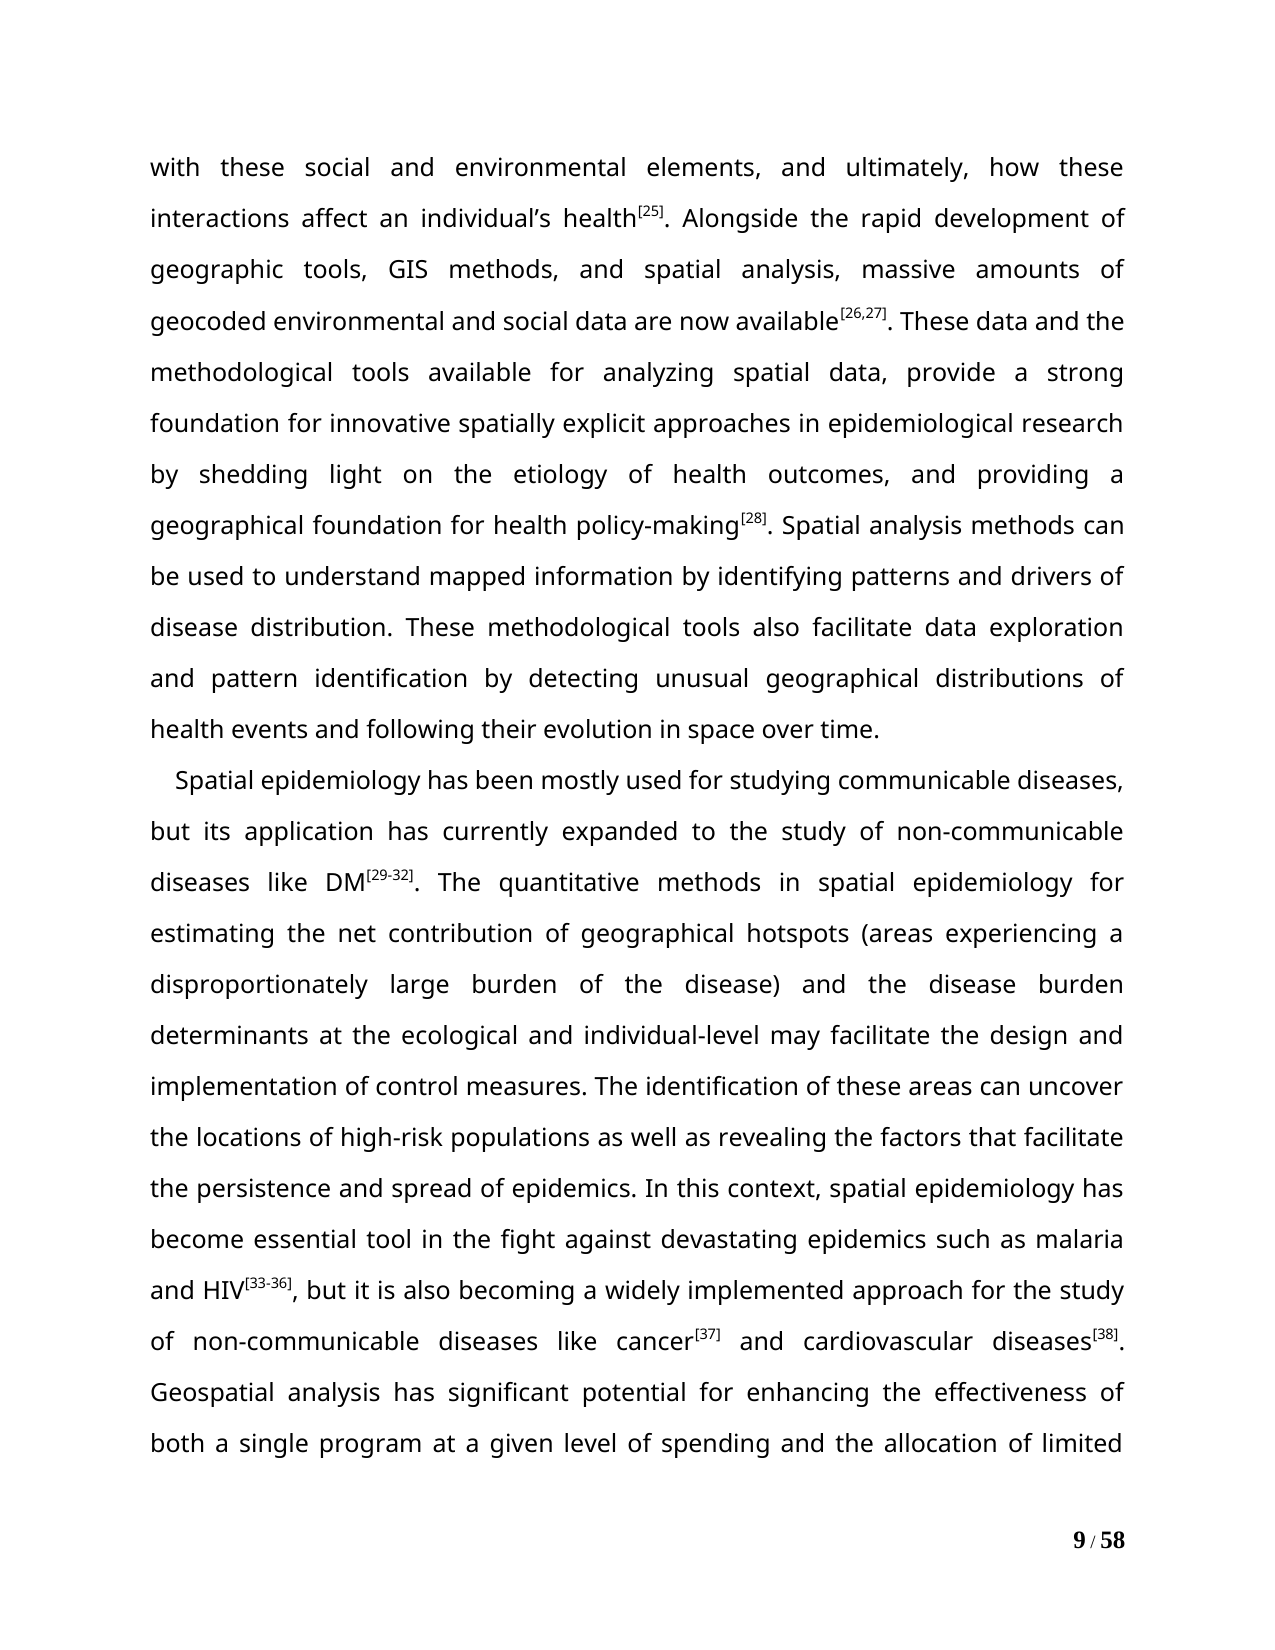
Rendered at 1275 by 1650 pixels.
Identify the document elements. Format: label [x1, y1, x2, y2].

text [150, 150, 1125, 746]
text [150, 762, 1125, 1460]
